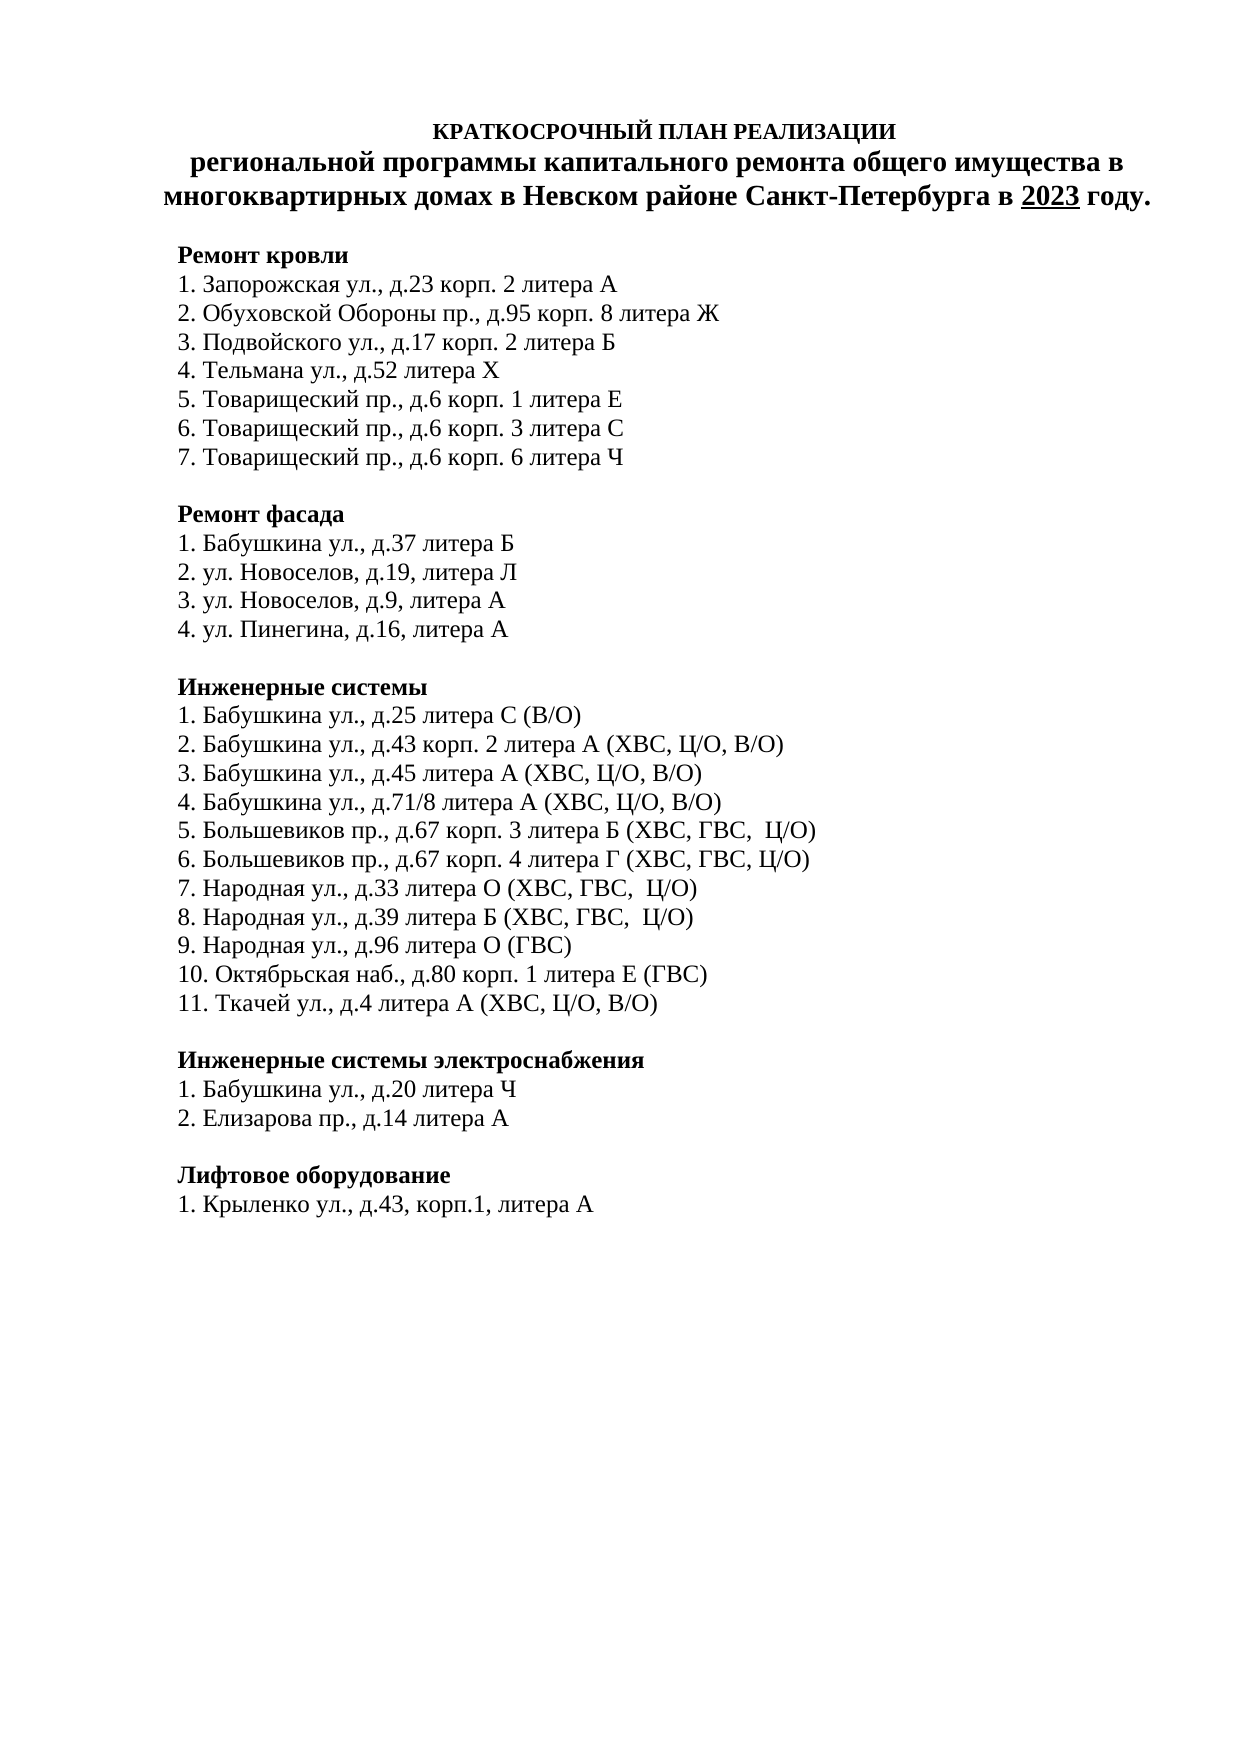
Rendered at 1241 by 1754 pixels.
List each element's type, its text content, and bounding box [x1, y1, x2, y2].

text 4. Бабушкина ул., д.71/8 литера А (ХВС, Ц/О, В/О) [177, 787, 1152, 815]
text 2. Бабушкина ул., д.43 корп. 2 литера А (ХВС, Ц/О, В/О) [177, 729, 1152, 758]
text 3. ул. Новоселов, д.9, литера А [177, 585, 1152, 614]
text 2. ул. Новоселов, д.19, литера Л [177, 557, 1152, 585]
text Ремонт фасада [177, 499, 1152, 528]
text 7. Народная ул., д.33 литера О (ХВС, ГВС, Ц/О) [177, 873, 1152, 902]
text 2. Обуховской Обороны пр., д.95 корп. 8 литера Ж [177, 298, 1152, 327]
text Лифтовое оборудование [177, 1160, 1152, 1189]
text 7. Товарищеский пр., д.6 корп. 6 литера Ч [177, 442, 1152, 470]
text 4. Тельмана ул., д.52 литера Х [177, 355, 1152, 384]
text 2. Елизарова пр., д.14 литера А [177, 1103, 1152, 1132]
text 11. Ткачей ул., д.4 литера А (ХВС, Ц/О, В/О) [177, 988, 1152, 1017]
text 5. Большевиков пр., д.67 корп. 3 литера Б (ХВС, ГВС, Ц/О) [177, 815, 1152, 844]
text 3. Подвойского ул., д.17 корп. 2 литера Б [177, 327, 1152, 355]
text 6. Большевиков пр., д.67 корп. 4 литера Г (ХВС, ГВС, Ц/О) [177, 844, 1152, 873]
text 8. Народная ул., д.39 литера Б (ХВС, ГВС, Ц/О) [177, 902, 1152, 930]
text Инженерные системы [177, 672, 1152, 700]
text 4. ул. Пинегина, д.16, литера А [177, 614, 1152, 643]
text 9. Народная ул., д.96 литера О (ГВС) [177, 930, 1152, 959]
text 1. Крыленко ул., д.43, корп.1, литера А [177, 1189, 1152, 1218]
text региональной программы капитального ремонта общего имущества в многоквартирных домах в Невском районе Санкт-Петербурга в 2023 году. [162, 144, 1152, 212]
text 6. Товарищеский пр., д.6 корп. 3 литера С [177, 413, 1152, 442]
text 3. Бабушкина ул., д.45 литера А (ХВС, Ц/О, В/О) [177, 758, 1152, 787]
text Инженерные системы электроснабжения [177, 1045, 1152, 1074]
text 1. Запорожская ул., д.23 корп. 2 литера А [177, 269, 1152, 298]
text Ремонт кровли [177, 240, 1152, 269]
text 1. Бабушкина ул., д.20 литера Ч [177, 1074, 1152, 1103]
text 10. Октябрьская наб., д.80 корп. 1 литера Е (ГВС) [177, 959, 1152, 988]
text КРАТКОСРОЧНЫЙ ПЛАН РЕАЛИЗАЦИИ [177, 118, 1152, 144]
text 1. Бабушкина ул., д.37 литера Б [177, 528, 1152, 557]
text 1. Бабушкина ул., д.25 литера С (В/О) [177, 700, 1152, 729]
text 5. Товарищеский пр., д.6 корп. 1 литера Е [177, 384, 1152, 413]
